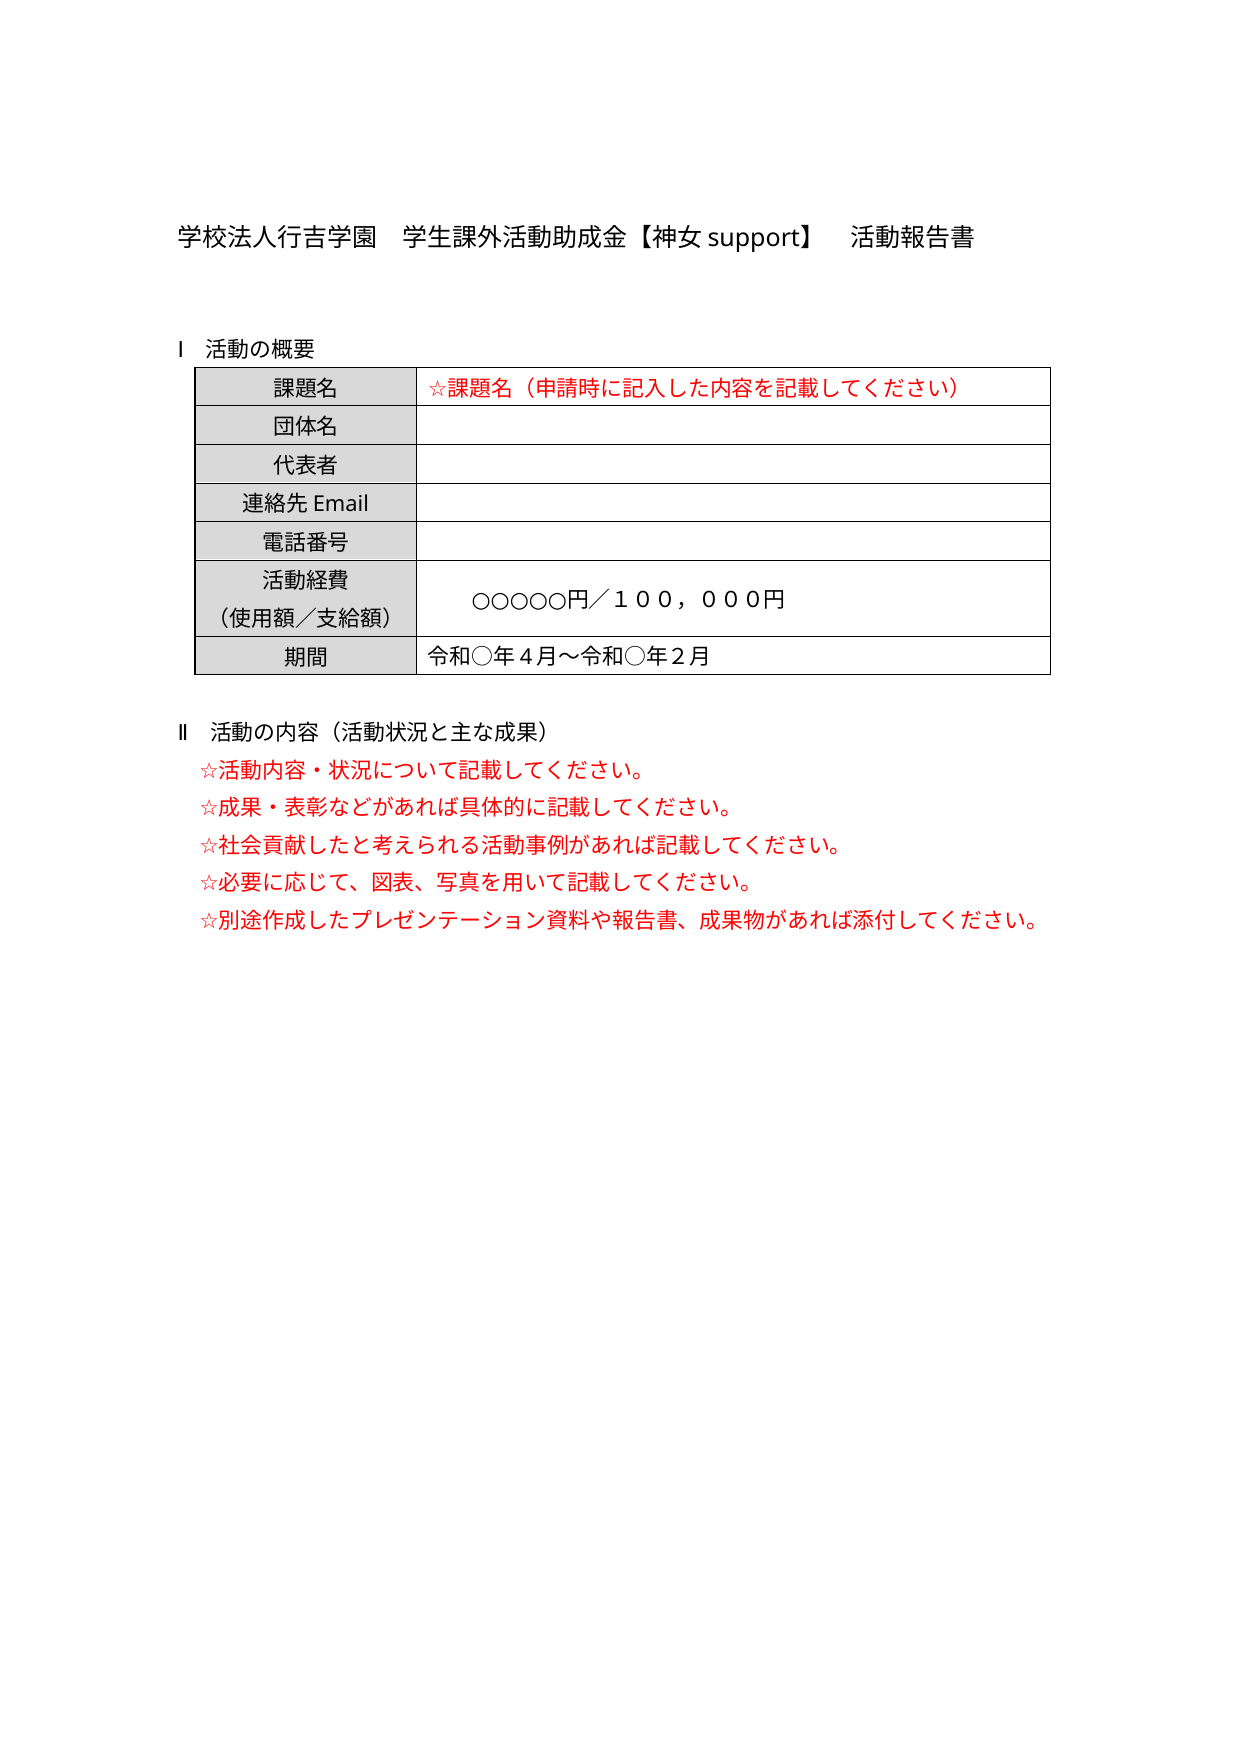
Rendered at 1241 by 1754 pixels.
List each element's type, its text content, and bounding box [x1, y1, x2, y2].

text 学校法人行吉学園 学生課外活動助成金【神女support】 活動報告書 [177, 217, 1063, 254]
table_cell 活動経費 （使用額／支給額） [196, 561, 416, 636]
table_cell 団体名 [196, 406, 416, 444]
table_cell 電話番号 [196, 522, 416, 559]
text ☆必要に応じて、図表、写真を用いて記載してください。 [177, 863, 1063, 900]
text Ⅱ 活動の内容（活動状況と主な成果） [177, 713, 1063, 750]
table_cell 期間 [196, 637, 416, 674]
text Ⅰ 活動の概要 [177, 329, 1063, 367]
text ☆社会貢献したと考えられる活動事例があれば記載してください。 [177, 825, 1063, 863]
table_header 課題名 [196, 368, 416, 405]
table_cell [417, 406, 1050, 444]
table_cell [417, 484, 1050, 521]
table_cell 令和○年4月～令和○年２月 [417, 637, 1050, 674]
text ☆成果・表彰などがあれば具体的に記載してください。 [177, 788, 1063, 825]
table_cell 連絡先Email [196, 484, 416, 521]
table_header ☆課題名（申請時に記入した内容を記載してください） [417, 368, 1050, 405]
text ☆別途作成したプレゼンテーション資料や報告書、成果物があれば添付してください。 [177, 900, 1063, 938]
table_cell [417, 522, 1050, 559]
text ☆活動内容・状況について記載してください。 [177, 750, 1063, 788]
table_cell [417, 445, 1050, 482]
table_cell 代表者 [196, 445, 416, 482]
table_cell ○○○○○円／１００，０００円 [417, 561, 1050, 636]
